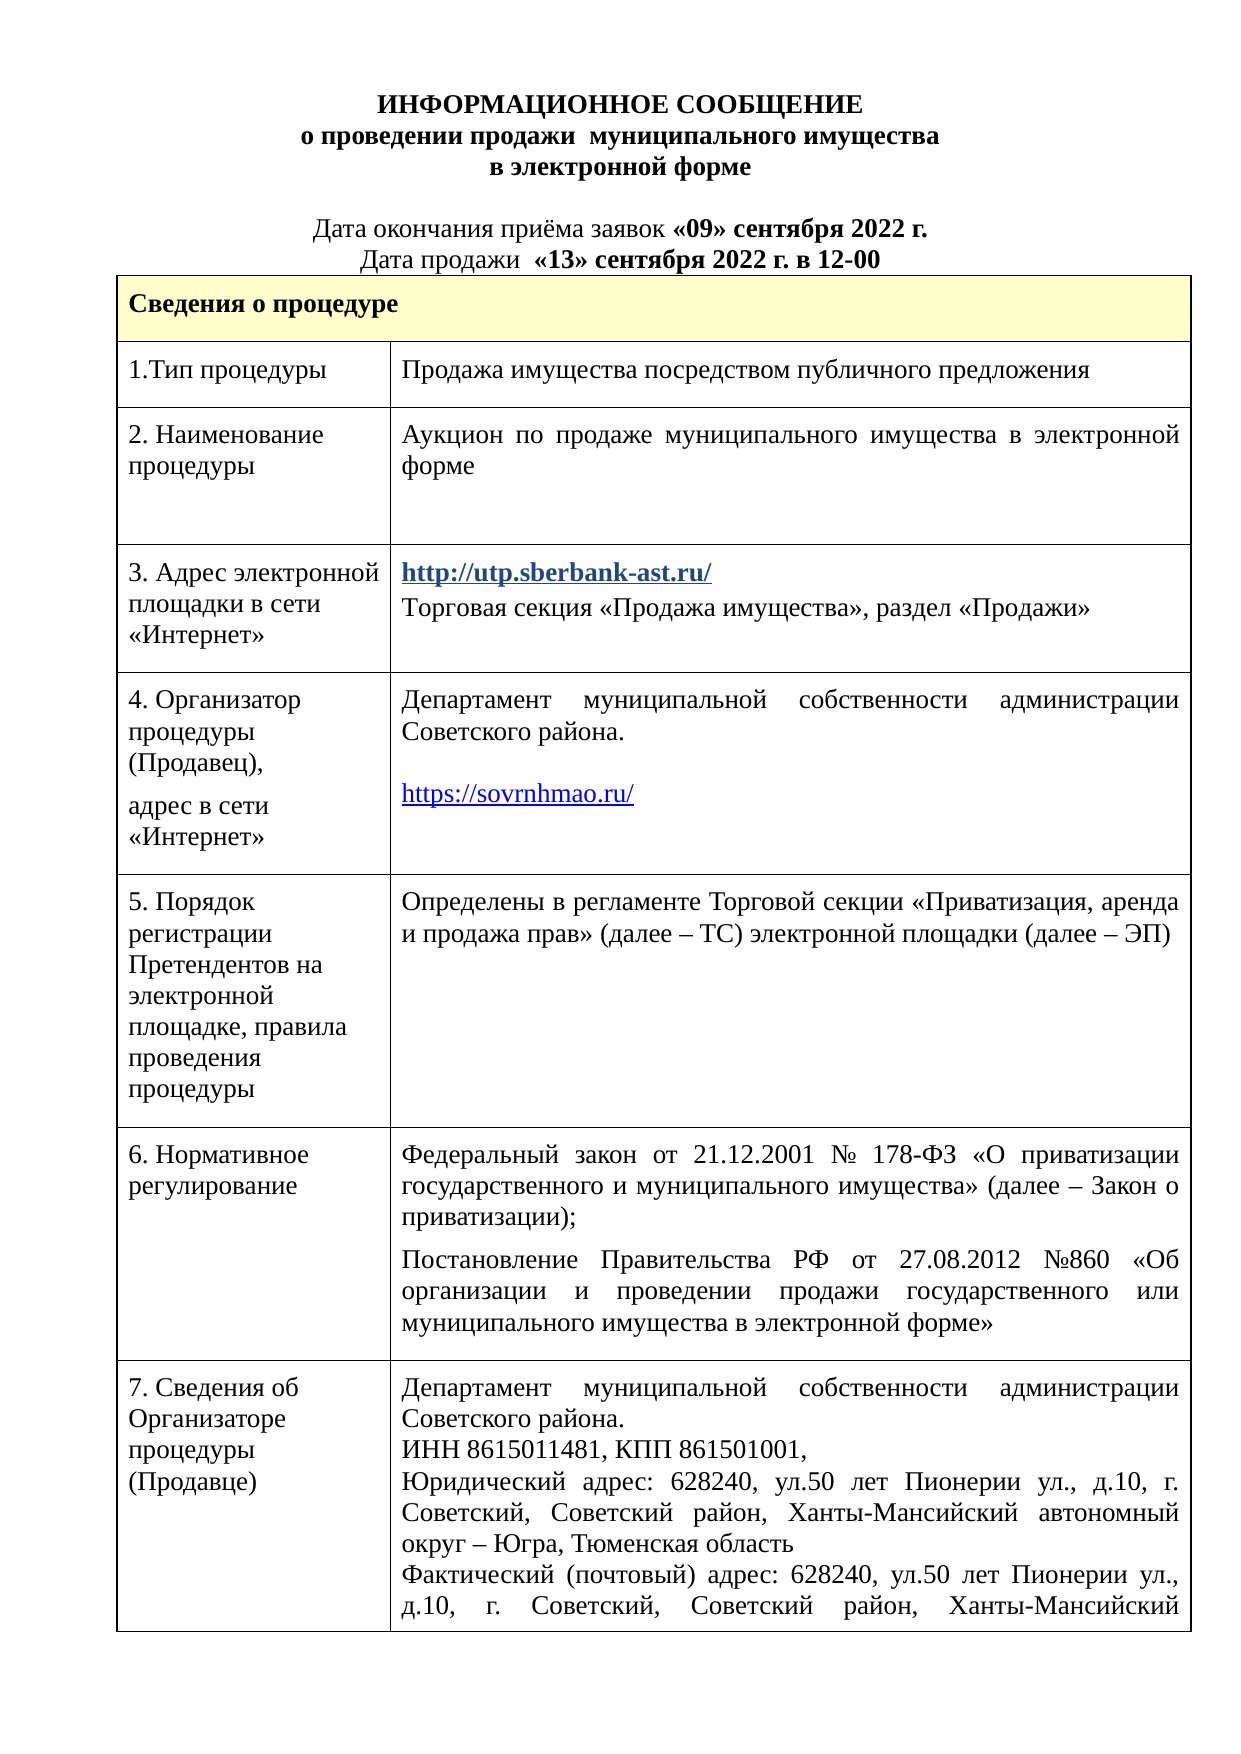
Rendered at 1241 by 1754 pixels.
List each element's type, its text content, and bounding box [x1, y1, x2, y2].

table_cell 2. Наименование процедуры [118, 408, 390, 544]
table_cell 6. Нормативное регулирование [118, 1128, 390, 1360]
table_cell Департамент муниципальной собственности администрации Советского района. https://sovrnhmao.ru/ [391, 673, 1190, 874]
table_header Сведения о процедуре [118, 276, 1190, 341]
table_cell 1.Тип процедуры [118, 342, 390, 407]
table_cell 5. Порядок регистрации Претендентов на электронной площадке, правила проведения процедуры [118, 875, 390, 1126]
table_cell Федеральный закон от 21.12.2001 № 178-ФЗ «О приватизации государственного и муниципального имущества» (далее – Закон о приватизации); Постановление Правительства РФ от 27.08.2012 №860 «Об организации и проведении продажи государственного или муниципального имущества в электронной форме» [391, 1128, 1190, 1360]
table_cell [391, 1361, 1190, 1631]
table_cell Определены в регламенте Торговой секции «Приватизация, аренда и продажа прав» (далее – ТС) электронной площадки (далее – ЭП) [391, 875, 1190, 1126]
table_cell Аукцион по продаже муниципального имущества в электронной форме [391, 408, 1190, 544]
table_cell 4. Организатор процедуры (Продавец), адрес в сети «Интернет» [118, 673, 390, 874]
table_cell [118, 1361, 390, 1631]
text Дата продажи «13» сентября 2022 г. в 12-00 [118, 243, 1122, 275]
text Дата окончания приёма заявок «09» сентября 2022 г. [118, 212, 1122, 243]
table_cell Продажа имущества посредством публичного предложения [391, 342, 1190, 407]
table_cell http://utp.sberbank-ast.ru/ Торговая секция «Продажа имущества», раздел «Продажи» [391, 545, 1190, 672]
table_cell 3. Адрес электронной площадки в сети «Интернет» [118, 545, 390, 672]
text ИНФОРМАЦИОННОЕ СООБЩЕНИЕ о проведении продажи муниципального имущества в электронной форме [118, 88, 1122, 181]
